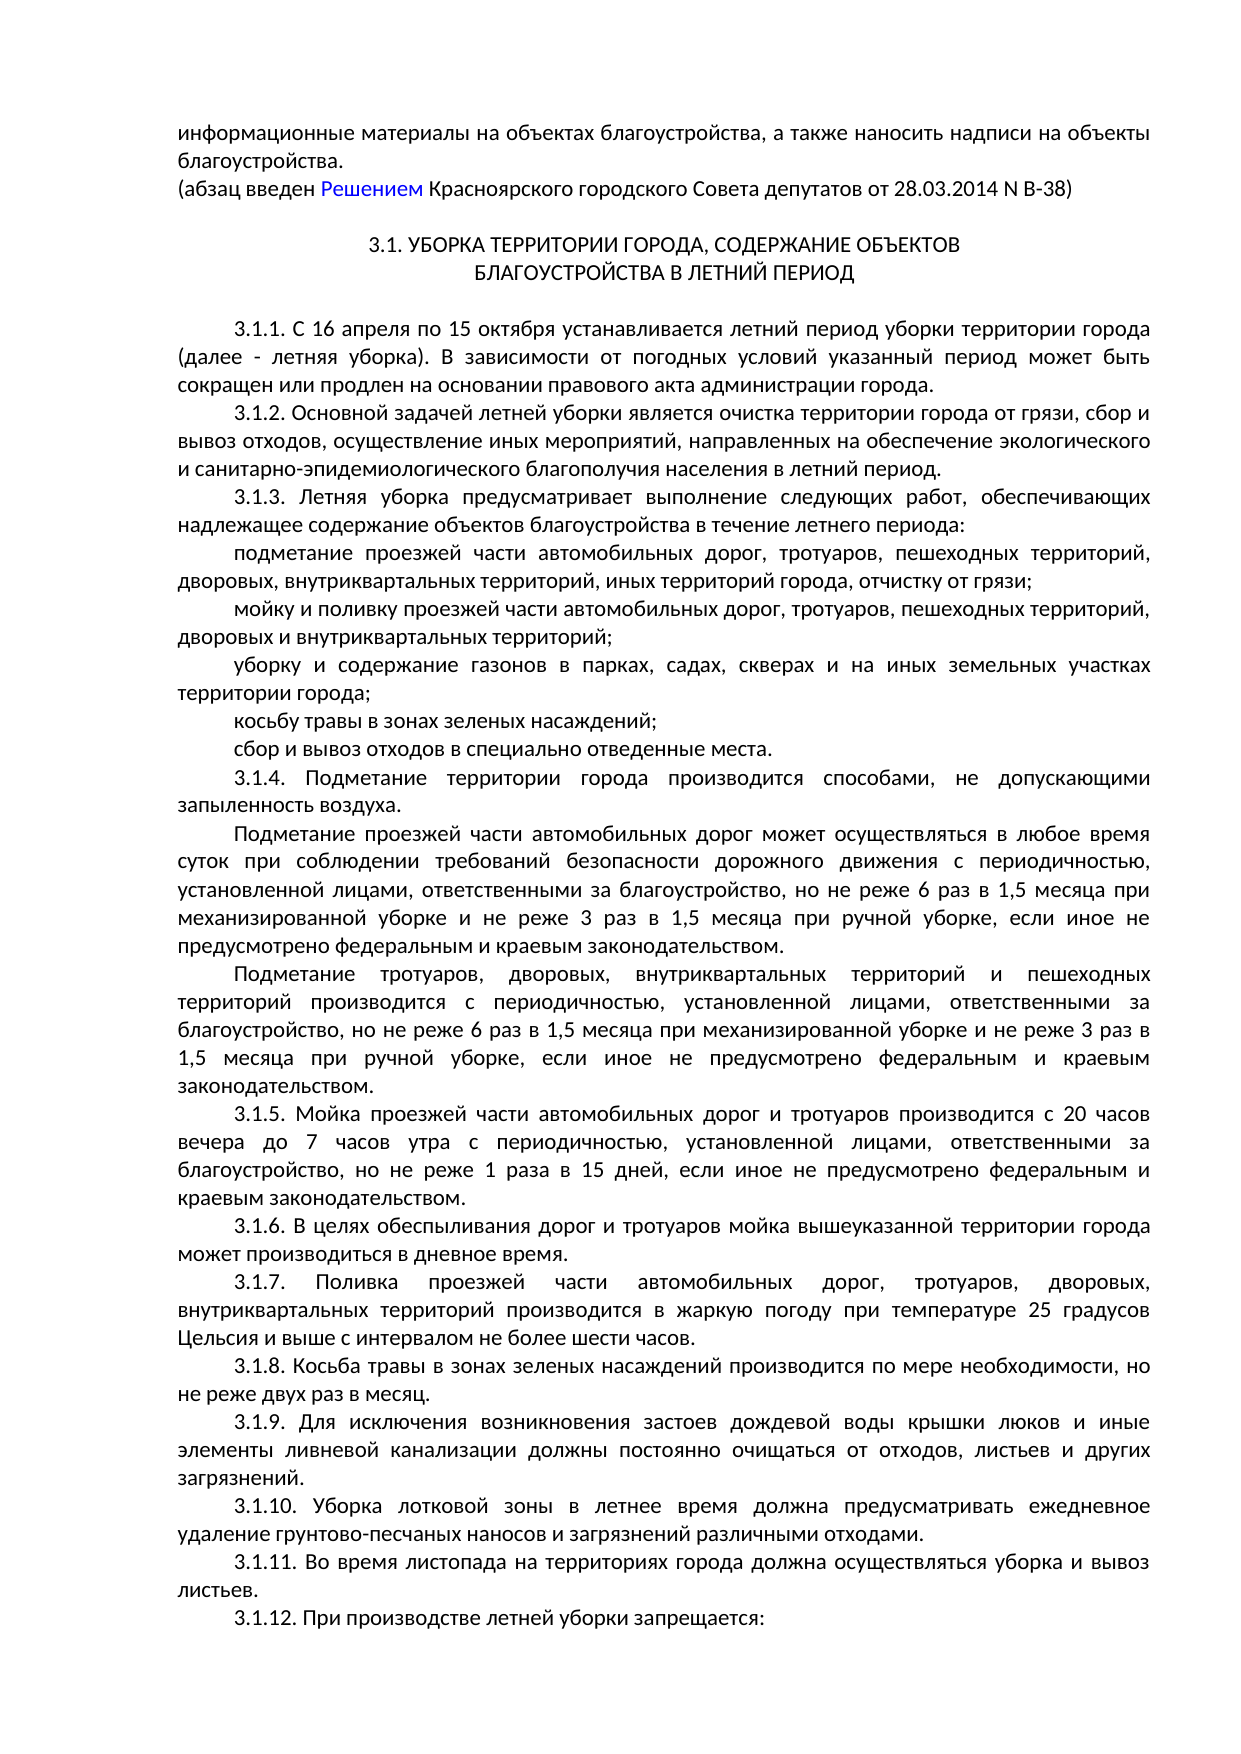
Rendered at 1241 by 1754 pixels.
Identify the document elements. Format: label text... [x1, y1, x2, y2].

text подметание проезжей части автомобильных дорог, тротуаров, пешеходных территорий, дворовых, внутриквартальных территорий, иных территорий города, отчистку от грязи; [177, 538, 1152, 594]
text 3.1.5. Мойка проезжей части автомобильных дорог и тротуаров производится с 20 часов вечера до 7 часов утра с периодичностью, установленной лицами, ответственными за благоустройство, но не реже 1 раза в 15 дней, если иное не предусмотрено федеральным и краевым законодательством. [177, 1099, 1152, 1211]
text 3.1. УБОРКА ТЕРРИТОРИИ ГОРОДА, СОДЕРЖАНИЕ ОБЪЕКТОВ [177, 230, 1152, 258]
text Подметание проезжей части автомобильных дорог может осуществляться в любое время суток при соблюдении требований безопасности дорожного движения с периодичностью, установленной лицами, ответственными за благоустройство, но не реже 6 раз в 1,5 месяца при механизированной уборке и не реже 3 раз в 1,5 месяца при ручной уборке, если иное не предусмотрено федеральным и краевым законодательством. [177, 819, 1152, 959]
text (абзац введен Решением Красноярского городского Совета депутатов от 28.03.2014 N В-38) [177, 174, 1152, 202]
text 3.1.3. Летняя уборка предусматривает выполнение следующих работ, обеспечивающих надлежащее содержание объектов благоустройства в течение летнего периода: [177, 482, 1152, 538]
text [177, 118, 1152, 174]
text 3.1.1. С 16 апреля по 15 октября устанавливается летний период уборки территории города (далее - летняя уборка). В зависимости от погодных условий указанный период может быть сокращен или продлен на основании правового акта администрации города. [177, 314, 1152, 398]
text БЛАГОУСТРОЙСТВА В ЛЕТНИЙ ПЕРИОД [177, 258, 1152, 286]
text 3.1.2. Основной задачей летней уборки является очистка территории города от грязи, сбор и вывоз отходов, осуществление иных мероприятий, направленных на обеспечение экологического и санитарно-эпидемиологического благополучия населения в летний период. [177, 398, 1152, 482]
text 3.1.11. Во время листопада на территориях города должна осуществляться уборка и вывоз листьев. [177, 1547, 1152, 1603]
text 3.1.9. Для исключения возникновения застоев дождевой воды крышки люков и иные элементы ливневой канализации должны постоянно очищаться от отходов, листьев и других загрязнений. [177, 1407, 1152, 1491]
text уборку и содержание газонов в парках, садах, скверах и на иных земельных участках территории города; [177, 651, 1152, 707]
text 3.1.6. В целях обеспыливания дорог и тротуаров мойка вышеуказанной территории города может производиться в дневное время. [177, 1211, 1152, 1267]
text 3.1.12. При производстве летней уборки запрещается: [177, 1603, 1152, 1631]
text Подметание тротуаров, дворовых, внутриквартальных территорий и пешеходных территорий производится с периодичностью, установленной лицами, ответственными за благоустройство, но не реже 6 раз в 1,5 месяца при механизированной уборке и не реже 3 раз в 1,5 месяца при ручной уборке, если иное не предусмотрено федеральным и краевым законодательством. [177, 959, 1152, 1099]
text 3.1.7. Поливка проезжей части автомобильных дорог, тротуаров, дворовых, внутриквартальных территорий производится в жаркую погоду при температуре 25 градусов Цельсия и выше с интервалом не более шести часов. [177, 1267, 1152, 1351]
text мойку и поливку проезжей части автомобильных дорог, тротуаров, пешеходных территорий, дворовых и внутриквартальных территорий; [177, 594, 1152, 651]
text косьбу травы в зонах зеленых насаждений; [177, 707, 1152, 734]
text 3.1.4. Подметание территории города производится способами, не допускающими запыленность воздуха. [177, 763, 1152, 819]
text 3.1.10. Уборка лотковой зоны в летнее время должна предусматривать ежедневное удаление грунтово-песчаных наносов и загрязнений различными отходами. [177, 1491, 1152, 1547]
text 3.1.8. Косьба травы в зонах зеленых насаждений производится по мере необходимости, но не реже двух раз в месяц. [177, 1351, 1152, 1407]
text сбор и вывоз отходов в специально отведенные места. [177, 734, 1152, 763]
